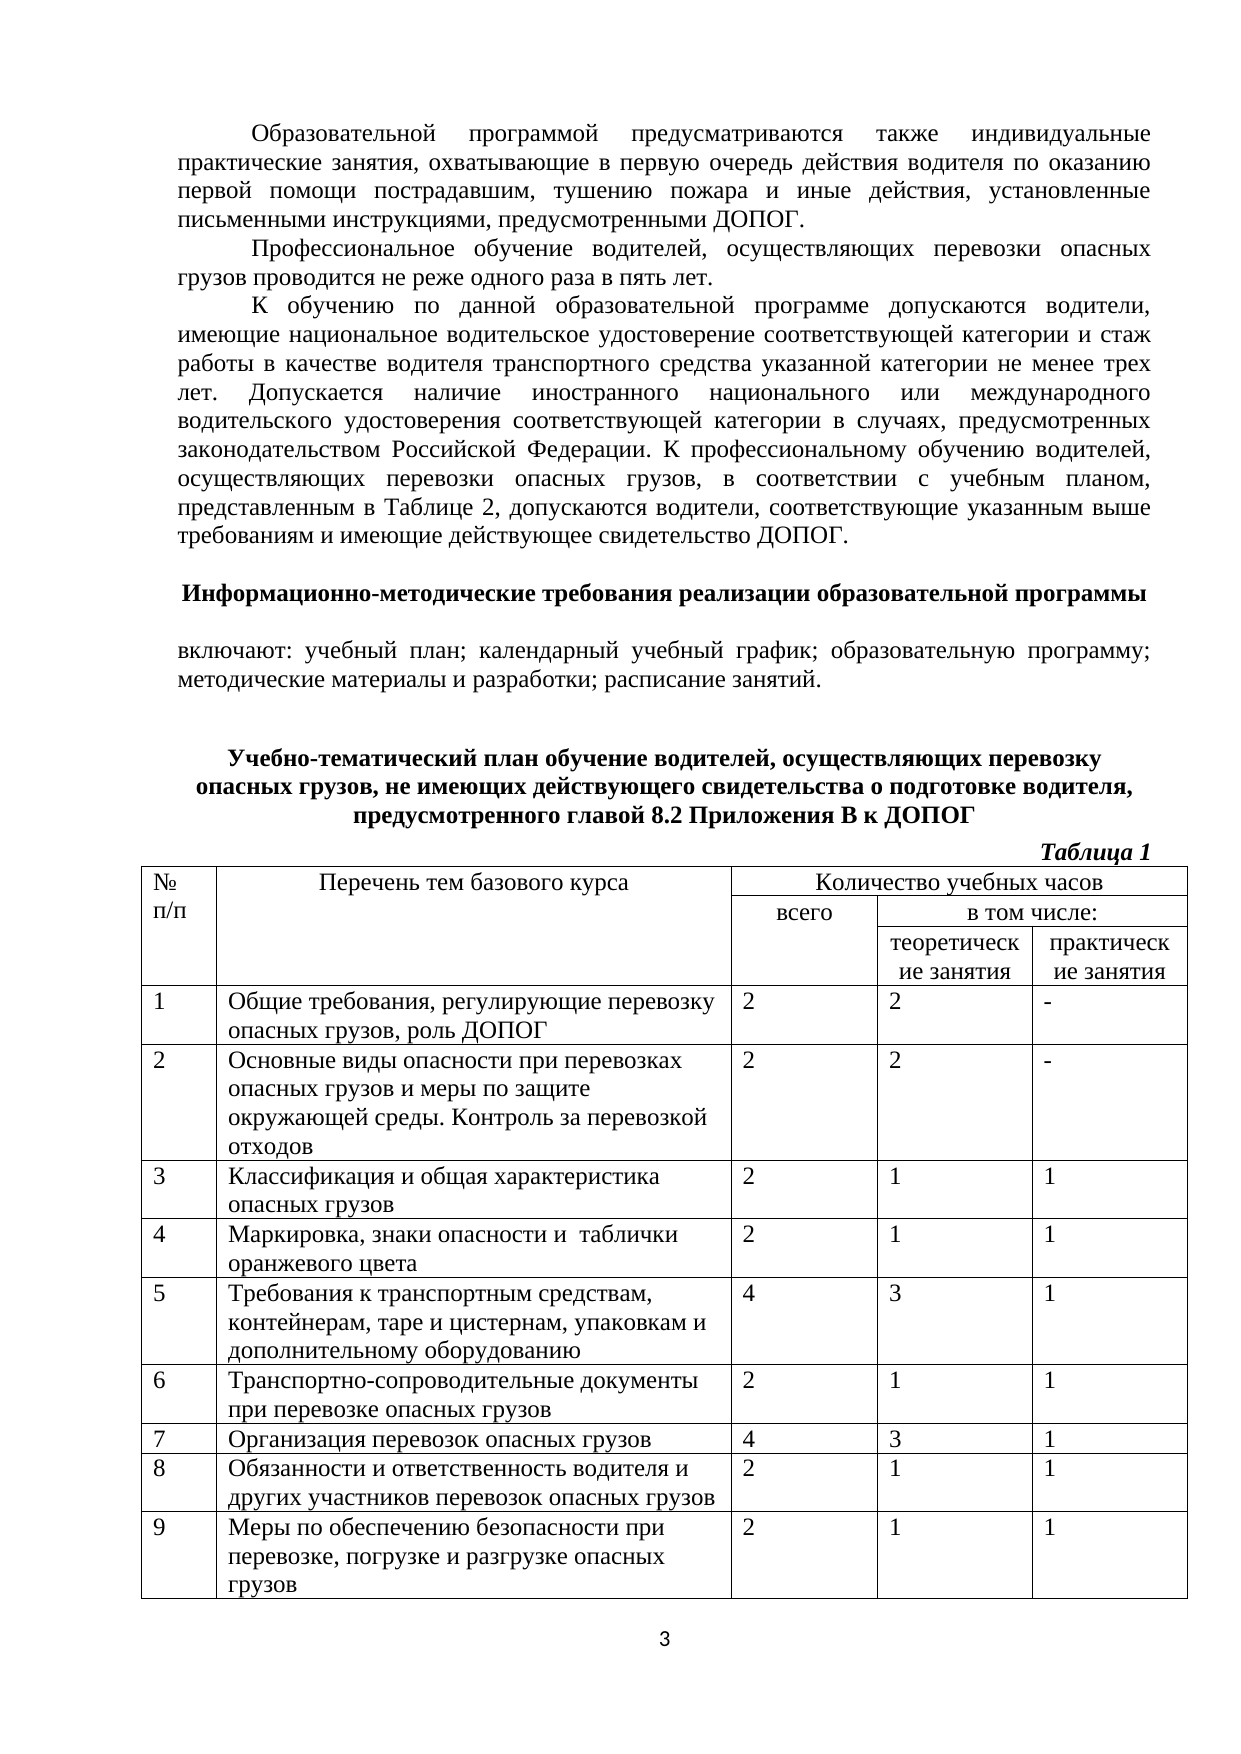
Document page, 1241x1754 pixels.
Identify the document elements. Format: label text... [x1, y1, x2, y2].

table_header Перечень тем базового курса [217, 867, 731, 985]
table_cell 1 [1033, 1512, 1187, 1598]
text включают: учебный план; календарный учебный график; образовательную программу; методические материалы и разработки; расписание занятий. [177, 636, 1152, 693]
table_cell 3 [878, 1278, 1032, 1364]
table_cell 1 [878, 1512, 1032, 1598]
table_cell 1 [1033, 1365, 1187, 1423]
table_cell 6 [142, 1365, 216, 1423]
table_header Количество учебных часов [732, 867, 1187, 895]
table_cell 1 [142, 986, 216, 1044]
table_cell Основные виды опасности при перевозках опасных грузов и меры по защите окружающей среды. Контроль за перевозкой отходов [217, 1045, 731, 1160]
table_cell Меры по обеспечению безопасности при перевозке, погрузке и разгрузке опасных грузов [217, 1512, 731, 1598]
table_cell 2 [732, 1219, 877, 1277]
table_cell - [1033, 986, 1187, 1044]
table_cell 4 [732, 1278, 877, 1364]
text К обучению по данной образовательной программе допускаются водители, имеющие национальное водительское удостоверение соответствующей категории и стаж работы в качестве водителя транспортного средства указанной категории не менее трех лет. Допускается наличие иностранного национального или международного водительского удостоверения соответствующей категории в случаях, предусмотренных законодательством Российской Федерации. К профессиональному обучению водителей, осуществляющих перевозки опасных грузов, в соответствии с учебным планом, представленным в Таблице 2, допускаются водители, соответствующие указанным выше требованиям и имеющие действующее свидетельство ДОПОГ. [177, 291, 1152, 549]
table_cell 1 [1033, 1278, 1187, 1364]
table_cell 3 [878, 1424, 1032, 1452]
table_cell 1 [878, 1219, 1032, 1277]
table_cell 1 [1033, 1161, 1187, 1218]
table_cell 8 [142, 1454, 216, 1511]
table_cell 1 [1033, 1219, 1187, 1277]
table_cell 5 [142, 1278, 216, 1364]
subtitle Учебно-тематический план обучение водителей, осуществляющих перевозку опасных грузов, не имеющих действующего свидетельства о подготовке водителя, предусмотренного главой 8.2 Приложения В к ДОПОГ [177, 743, 1152, 829]
table_cell Транспортно-сопроводительные документы при перевозке опасных грузов [217, 1365, 731, 1423]
table_cell 7 [142, 1424, 216, 1452]
table_cell теоретические занятия [878, 927, 1032, 985]
table_cell 9 [142, 1512, 216, 1598]
table_cell Классификация и общая характеристика опасных грузов [217, 1161, 731, 1218]
table_cell 1 [878, 1365, 1032, 1423]
table_cell 2 [732, 1454, 877, 1511]
table_cell Обязанности и ответственность водителя и других участников перевозок опасных грузов [217, 1454, 731, 1511]
table_cell 1 [878, 1454, 1032, 1511]
table_cell Общие требования, регулирующие перевозку опасных грузов, роль ДОПОГ [217, 986, 731, 1044]
table_cell 2 [732, 1045, 877, 1160]
table_cell 2 [142, 1045, 216, 1160]
table_cell всего [732, 896, 877, 985]
table_cell 1 [1033, 1454, 1187, 1511]
table_cell 1 [1033, 1424, 1187, 1452]
table_cell - [1033, 1045, 1187, 1160]
table_cell в том числе: [878, 896, 1187, 926]
table_cell 4 [142, 1219, 216, 1277]
table_cell Организация перевозок опасных грузов [217, 1424, 731, 1452]
table_header № п/п [142, 867, 216, 985]
table_cell 2 [732, 1161, 877, 1218]
table_cell Требования к транспортным средствам, контейнерам, таре и цистернам, упаковкам и дополнительному оборудованию [217, 1278, 731, 1364]
table_cell Маркировка, знаки опасности и таблички оранжевого цвета [217, 1219, 731, 1277]
subtitle Таблица 1 [177, 837, 1152, 866]
table_cell 4 [732, 1424, 877, 1452]
table_cell 2 [732, 1512, 877, 1598]
table_cell 3 [142, 1161, 216, 1218]
table_cell 2 [732, 986, 877, 1044]
table_cell 2 [732, 1365, 877, 1423]
table_cell 1 [878, 1161, 1032, 1218]
text Профессиональное обучение водителей, осуществляющих перевозки опасных грузов проводится не реже одного раза в пять лет. [177, 233, 1152, 291]
text Информационно-методические требования реализации образовательной программы [177, 578, 1152, 607]
table_cell 2 [878, 986, 1032, 1044]
text Образовательной программой предусматриваются также индивидуальные практические занятия, охватывающие в первую очередь действия водителя по оказанию первой помощи пострадавшим, тушению пожара и иные действия, установленные письменными инструкциями, предусмотренными ДОПОГ. [177, 118, 1152, 233]
table_cell 2 [878, 1045, 1032, 1160]
table_cell практические занятия [1033, 927, 1187, 985]
